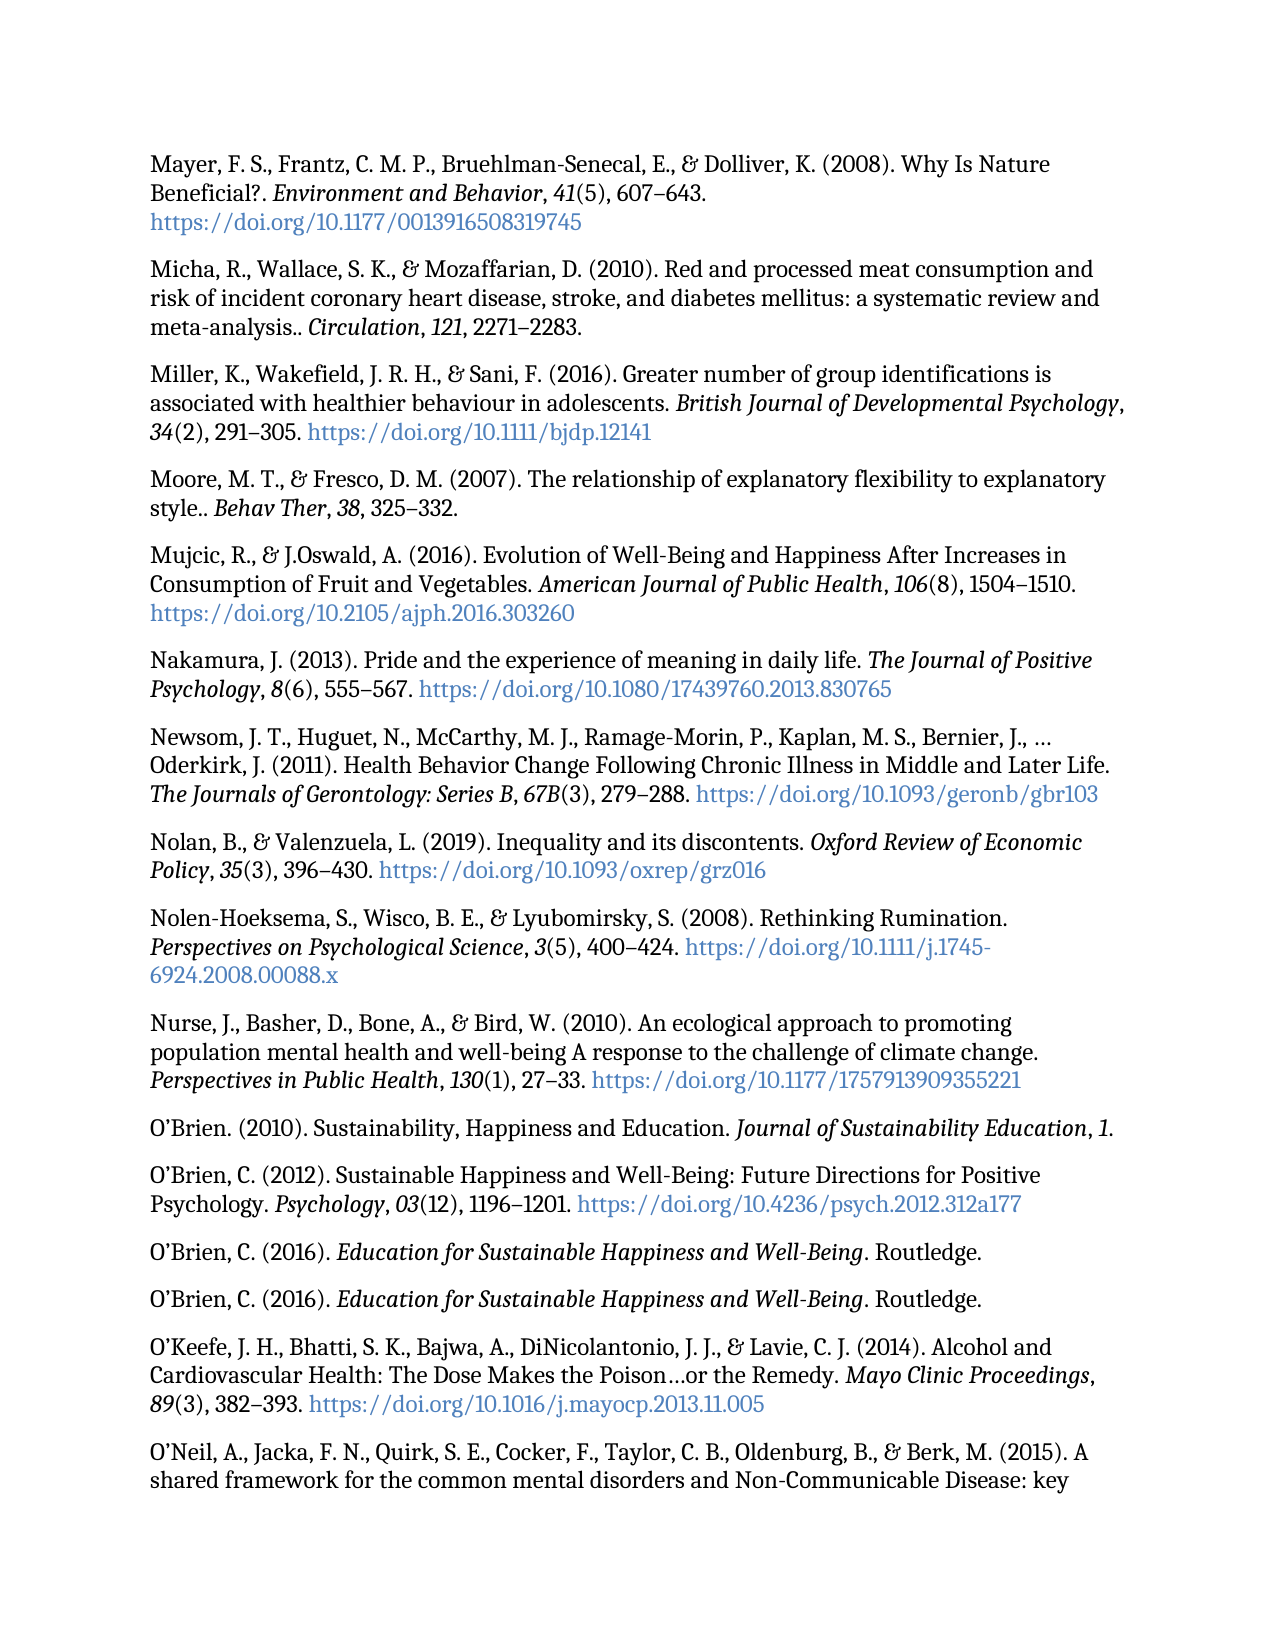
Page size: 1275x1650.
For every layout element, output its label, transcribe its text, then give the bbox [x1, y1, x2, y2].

text Nakamura, J. (2013). Pride and the experience of meaning in daily life. The Journal of Positive Psychology, 8(6), 555–567. https://doi.org/10.1080/17439760.2013.830765 [150, 646, 1125, 704]
text O’Keefe, J. H., Bhatti, S. K., Bajwa, A., DiNicolantonio, J. J., & Lavie, C. J. (2014). Alcohol and Cardiovascular Health: The Dose Makes the Poison…or the Remedy. Mayo Clinic Proceedings, 89(3), 382–393. https://doi.org/10.1016/j.mayocp.2013.11.005 [150, 1332, 1125, 1419]
text Moore, M. T., & Fresco, D. M. (2007). The relationship of explanatory flexibility to explanatory style.. Behav Ther, 38, 325–332. [150, 465, 1125, 522]
text O’Brien, C. (2016). Education for Sustainable Happiness and Well-Being. Routledge. [150, 1285, 1125, 1314]
text Mayer, F. S., Frantz, C. M. P., Bruehlman-Senecal, E., & Dolliver, K. (2008). Why Is Nature Beneficial?. Environment and Behavior, 41(5), 607–643. https://doi.org/10.1177/0013916508319745 [150, 150, 1125, 236]
text Micha, R., Wallace, S. K., & Mozaffarian, D. (2010). Red and processed meat consumption and risk of incident coronary heart disease, stroke, and diabetes mellitus: a systematic review and meta-analysis.. Circulation, 121, 2271–2283. [150, 255, 1125, 341]
text Nolan, B., & Valenzuela, L. (2019). Inequality and its discontents. Oxford Review of Economic Policy, 35(3), 396–430. https://doi.org/10.1093/oxrep/grz016 [150, 827, 1125, 885]
text O’Brien. (2010). Sustainability, Happiness and Education. Journal of Sustainability Education, 1. [150, 1114, 1125, 1142]
text Miller, K., Wakefield, J. R. H., & Sani, F. (2016). Greater number of group identifications is associated with healthier behaviour in adolescents. British Journal of Developmental Psychology, 34(2), 291–305. https://doi.org/10.1111/bjdp.12141 [150, 360, 1125, 446]
text Mujcic, R., & J.Oswald, A. (2016). Evolution of Well-Being and Happiness After Increases in Consumption of Fruit and Vegetables. American Journal of Public Health, 106(8), 1504–1510. https://doi.org/10.2105/ajph.2016.303260 [150, 541, 1125, 627]
text O’Brien, C. (2012). Sustainable Happiness and Well-Being: Future Directions for Positive Psychology. Psychology, 03(12), 1196–1201. https://doi.org/10.4236/psych.2012.312a177 [150, 1161, 1125, 1219]
text Newsom, J. T., Huguet, N., McCarthy, M. J., Ramage-Morin, P., Kaplan, M. S., Bernier, J., … Oderkirk, J. (2011). Health Behavior Change Following Chronic Illness in Middle and Later Life. The Journals of Gerontology: Series B, 67B(3), 279–288. https://doi.org/10.1093/geronb/gbr103 [150, 722, 1125, 809]
text Nolen-Hoeksema, S., Wisco, B. E., & Lyubomirsky, S. (2008). Rethinking Rumination. Perspectives on Psychological Science, 3(5), 400–424. https://doi.org/10.1111/j.1745-6924.2008.00088.x [150, 904, 1125, 990]
text O’Brien, C. (2016). Education for Sustainable Happiness and Well-Being. Routledge. [150, 1237, 1125, 1266]
text Nurse, J., Basher, D., Bone, A., & Bird, W. (2010). An ecological approach to promoting population mental health and well-being A response to the challenge of climate change. Perspectives in Public Health, 130(1), 27–33. https://doi.org/10.1177/1757913909355221 [150, 1009, 1125, 1095]
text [150, 1437, 1125, 1495]
